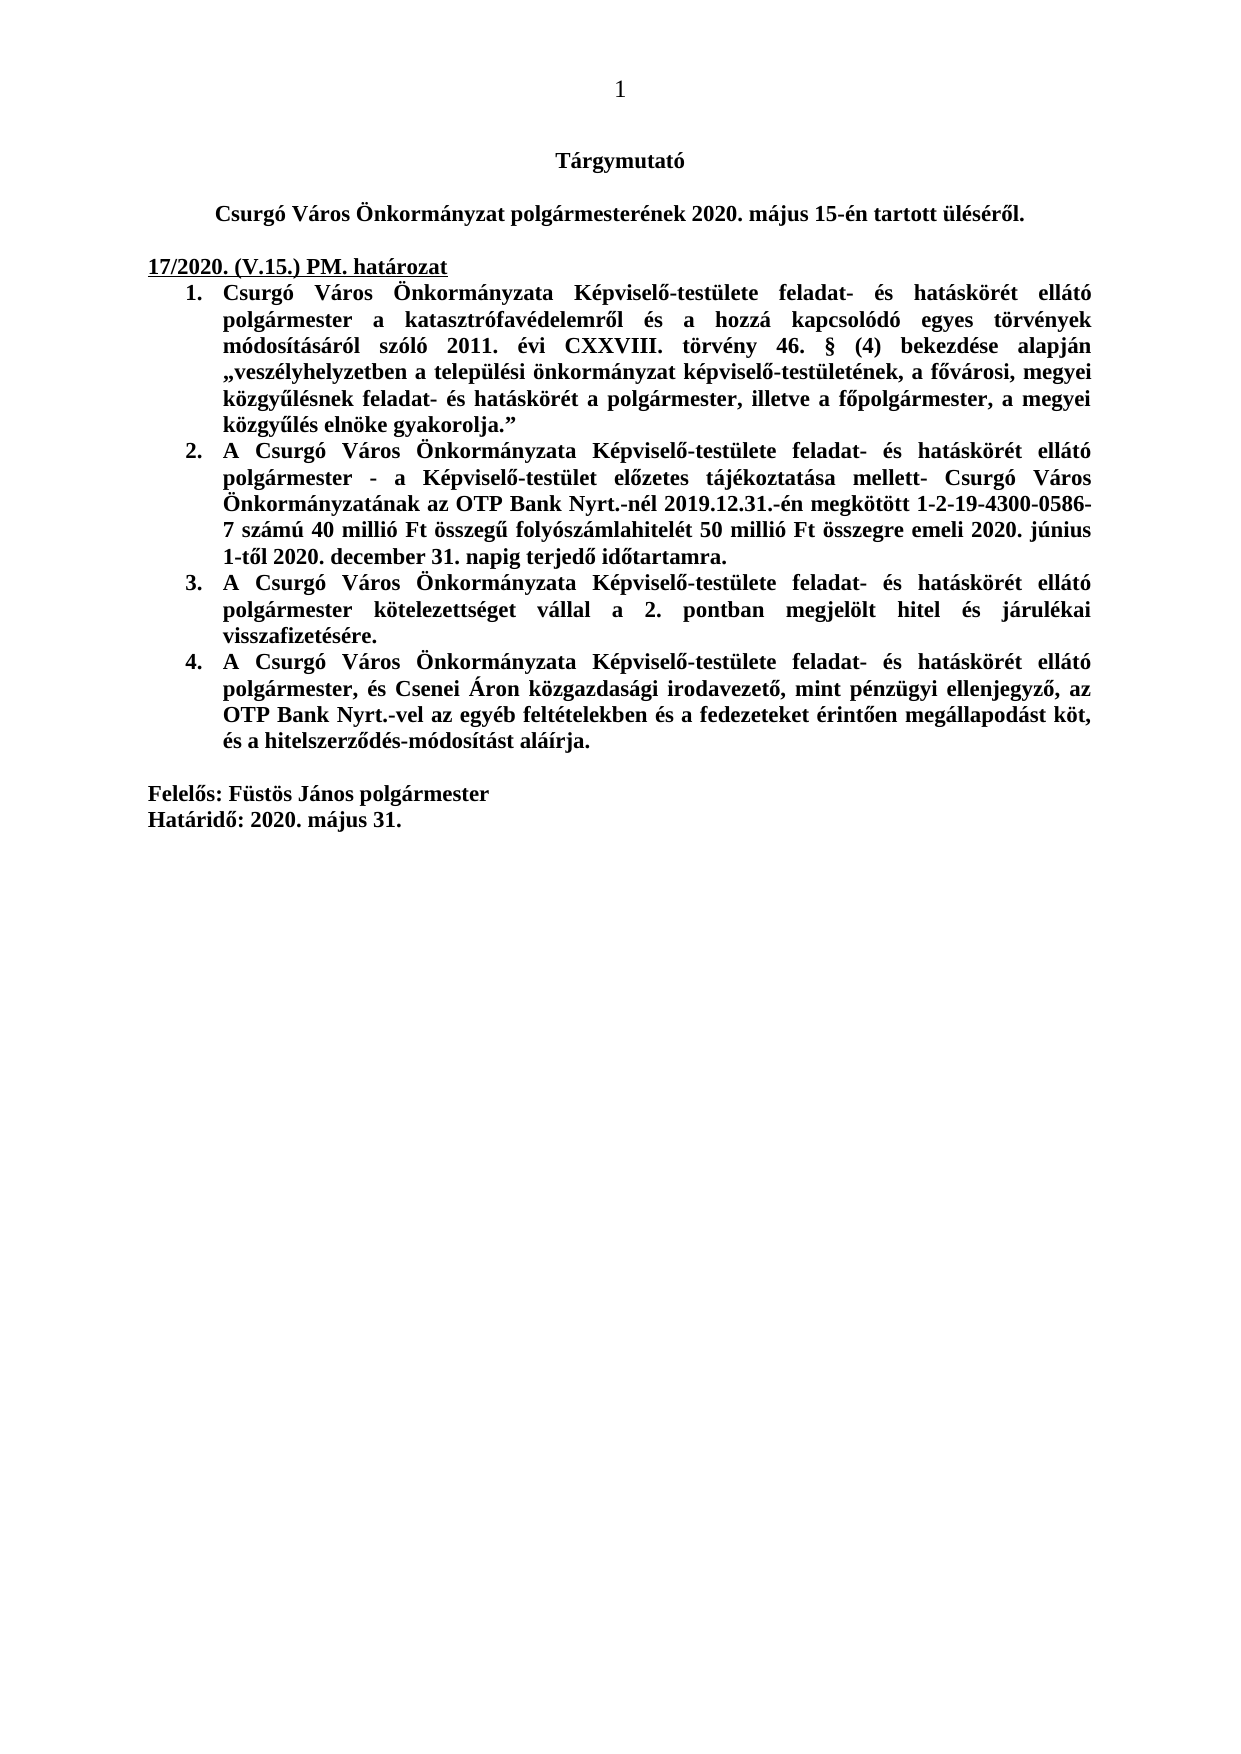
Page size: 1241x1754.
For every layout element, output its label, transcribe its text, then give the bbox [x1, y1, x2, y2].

list Csurgó Város Önkormányzata Képviselő-testülete feladat- és hatáskörét ellátó polgármester a katasztrófavédelemről és a hozzá kapcsolódó egyes törvények módosításáról szóló 2011. évi CXXVIII. törvény 46. § (4) bekezdése alapján „veszélyhelyzetben a települési önkormányzat képviselő-testületének, a fővárosi, megyei közgyűlésnek feladat- és hatáskörét a polgármester, illetve a főpolgármester, a megyei közgyűlés elnöke gyakorolja.” [185, 279, 1093, 437]
text Tárgymutató [148, 148, 1093, 174]
list A Csurgó Város Önkormányzata Képviselő-testülete feladat- és hatáskörét ellátó polgármester, és Csenei Áron közgazdasági irodavezető, mint pénzügyi ellenjegyző, az OTP Bank Nyrt.-vel az egyéb feltételekben és a fedezeteket érintően megállapodást köt, és a hitelszerződés-módosítást aláírja. [185, 648, 1093, 754]
text Felelős: Füstös János polgármester [148, 780, 1093, 806]
text Határidő: 2020. május 31. [148, 806, 1093, 833]
list A Csurgó Város Önkormányzata Képviselő-testülete feladat- és hatáskörét ellátó polgármester kötelezettséget vállal a 2. pontban megjelölt hitel és járulékai visszafizetésére. [185, 569, 1093, 648]
text Csurgó Város Önkormányzat polgármesterének 2020. május 15-én tartott üléséről. [148, 200, 1093, 227]
text 17/2020. (V.15.) PM. határozat [148, 253, 1093, 279]
list A Csurgó Város Önkormányzata Képviselő-testülete feladat- és hatáskörét ellátó polgármester - a Képviselő-testület előzetes tájékoztatása mellett- Csurgó Város Önkormányzatának az OTP Bank Nyrt.-nél 2019.12.31.-én megkötött 1-2-19-4300-0586-7 számú 40 millió Ft összegű folyószámlahitelét 50 millió Ft összegre emeli 2020. június 1-től 2020. december 31. napig terjedő időtartamra. [185, 437, 1093, 569]
